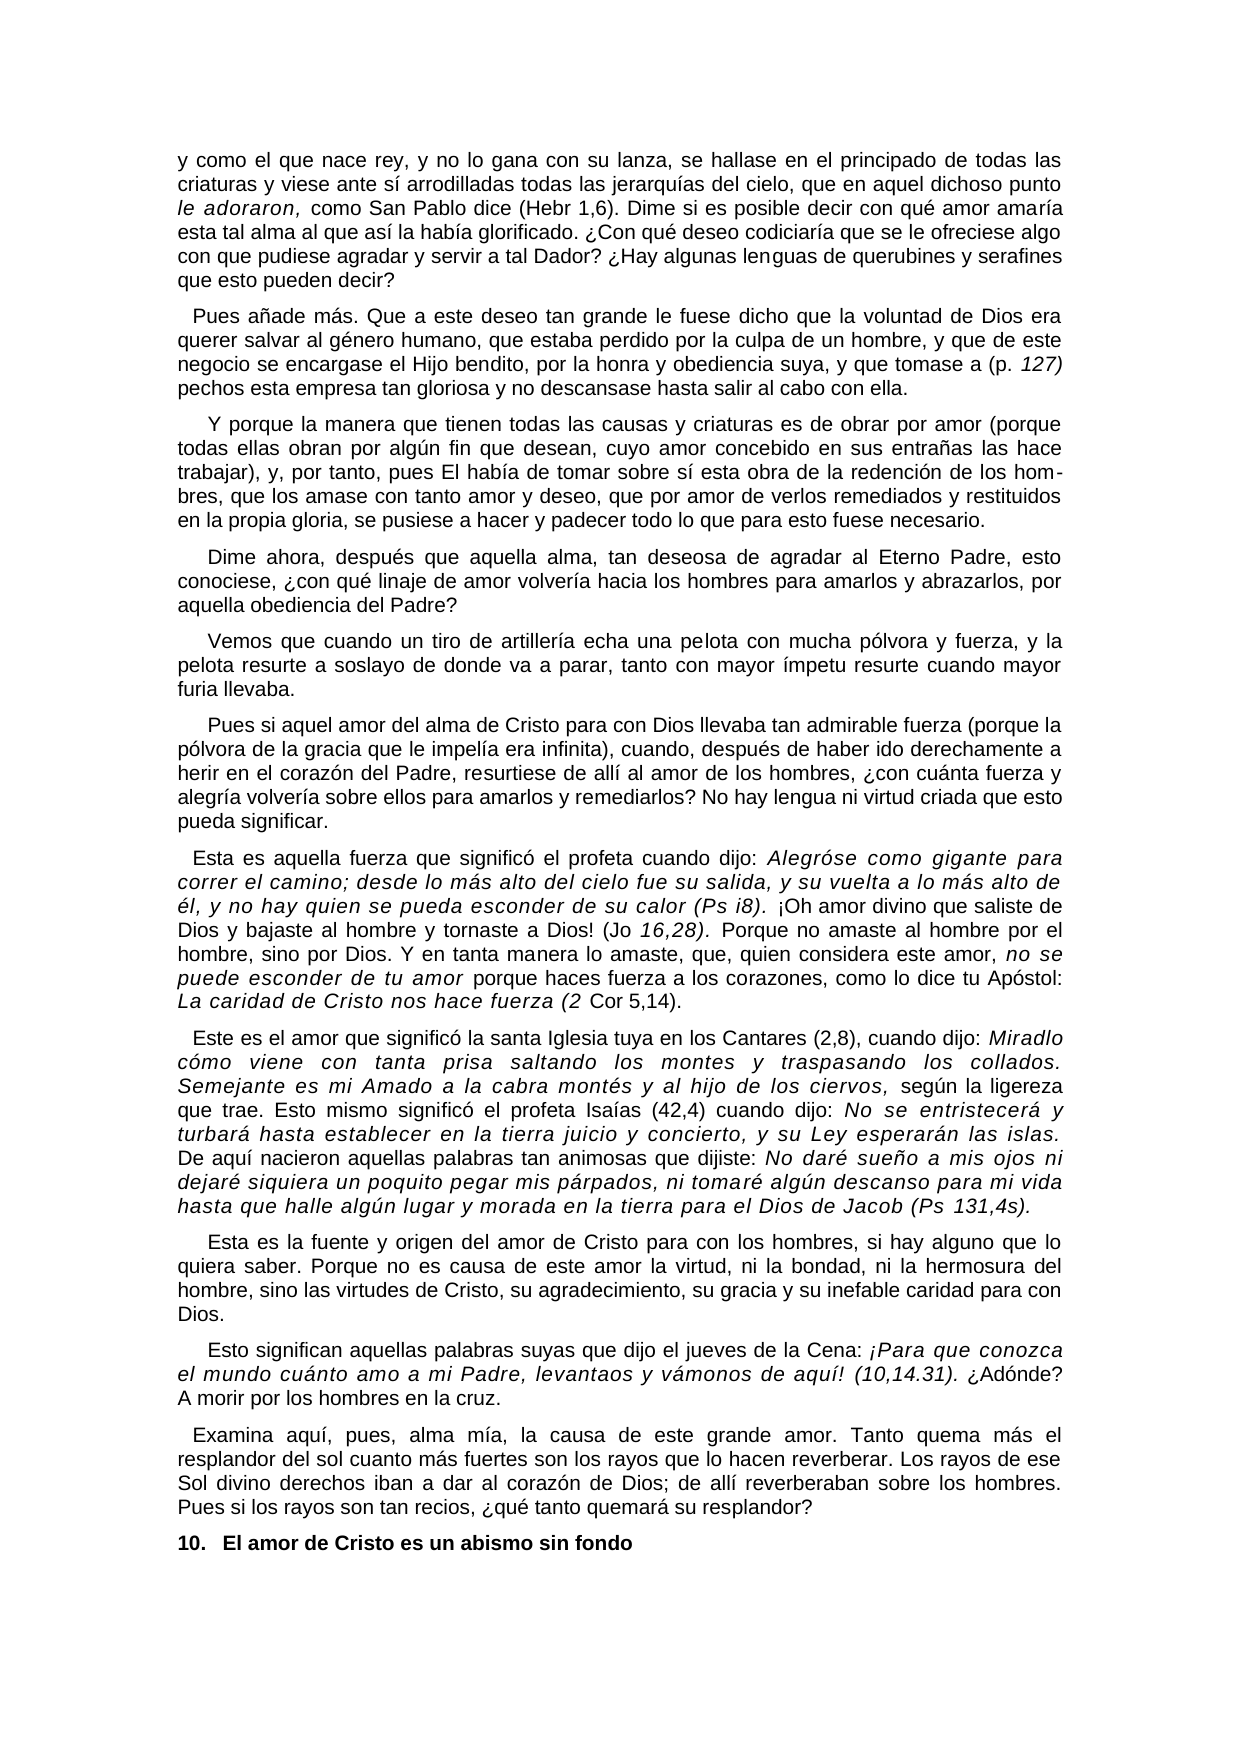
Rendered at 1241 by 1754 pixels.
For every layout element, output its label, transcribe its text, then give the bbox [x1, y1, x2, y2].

text Esto significan aquellas palabras suyas que dijo el jueves de la Cena: ¡Para que conozca el mundo cuánto amo a mi Padre, levantaos y vámonos de aquí! (10,14.31). ¿Adónde? A morir por los hombres en la cruz. [177, 1338, 1063, 1410]
text Esta es aquella fuerza que significó el profeta cuando dijo: Alegróse como gigante para correr el camino; desde lo más alto del cielo fue su salida, y su vuelta a lo más alto de él, y no hay quien se pueda esconder de su calor (Ps i8). ¡Oh amor divino que saliste de Dios y bajaste al hombre y tornaste a Dios! (Jo 16,28). Porque no amaste al hombre por el hombre, sino por Dios. Y en tanta manera lo amaste, que, quien considera este amor, no se puede esconder de tu amor porque haces fuerza a los corazones, como lo dice tu Apóstol: La caridad de Cristo nos hace fuerza (2 Cor 5,14). [177, 846, 1063, 1013]
text 10. El amor de Cristo es un abismo sin fondo [177, 1531, 1063, 1555]
text Examina aquí, pues, alma mía, la causa de este grande amor. Tanto quema más el resplandor del sol cuanto más fuertes son los rayos que lo hacen reverberar. Los rayos de ese Sol divino derechos iban a dar al corazón de Dios; de allí reverberaban sobre los hombres. Pues si los rayos son tan recios, ¿qué tanto quemará su resplandor? [177, 1423, 1063, 1518]
text Y porque la manera que tienen todas las causas y criaturas es de obrar por amor (porque todas ellas obran por algún fin que desean, cuyo amor concebido en sus entrañas las hace trabajar), y, por tanto, pues El había de tomar sobre sí esta obra de la redención de los hombres, que los amase con tanto amor y deseo, que por amor de verlos remediados y restituidos en la propia gloria, se pusiese a hacer y padecer todo lo que para esto fuese necesario. [177, 412, 1063, 532]
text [177, 148, 1063, 291]
text Dime ahora, después que aquella alma, tan deseosa de agradar al Eterno Padre, esto conociese, ¿con qué linaje de amor volvería hacia los hombres para amarlos y abrazarlos, por aquella obediencia del Padre? [177, 544, 1063, 616]
text Vemos que cuando un tiro de artillería echa una pelota con mucha pólvora y fuerza, y la pelota resurte a soslayo de donde va a parar, tanto con mayor ímpetu resurte cuando mayor furia llevaba. [177, 629, 1063, 701]
text Este es el amor que significó la santa Iglesia tuya en los Cantares (2,8), cuando dijo: Miradlo cómo viene con tanta prisa saltando los montes y traspasando los collados. Semejante es mi Amado a la cabra montés y al hijo de los ciervos, según la ligereza que trae. Esto mismo significó el profeta Isaías (42,4) cuando dijo: No se entristecerá y turbará hasta establecer en la tierra juicio y concierto, y su Ley esperarán las islas. De aquí nacieron aquellas palabras tan animosas que dijiste: No daré sueño a mis ojos ni dejaré siquiera un poquito pegar mis párpados, ni tomaré algún descanso para mi vida hasta que halle algún lugar y morada en la tierra para el Dios de Jacob (Ps 131,4s). [177, 1026, 1063, 1217]
text Pues si aquel amor del alma de Cristo para con Dios llevaba tan admirable fuerza (porque la pólvora de la gracia que le impelía era infinita), cuando, después de haber ido derechamente a herir en el corazón del Padre, resurtiese de allí al amor de los hombres, ¿con cuánta fuerza y alegría volvería sobre ellos para amarlos y remediarlos? No hay lengua ni virtud criada que esto pueda significar. [177, 713, 1063, 833]
text Pues añade más. Que a este deseo tan grande le fuese dicho que la voluntad de Dios era querer salvar al género humano, que estaba perdido por la culpa de un hombre, y que de este negocio se encargase el Hijo bendito, por la honra y obediencia suya, y que tomase a (p. 127) pechos esta empresa tan gloriosa y no descansase hasta salir al cabo con ella. [177, 304, 1063, 400]
text Esta es la fuente y origen del amor de Cristo para con los hombres, si hay alguno que lo quiera saber. Porque no es causa de este amor la virtud, ni la bondad, ni la hermosura del hombre, sino las virtudes de Cristo, su agradecimiento, su gracia y su inefable caridad para con Dios. [177, 1230, 1063, 1326]
